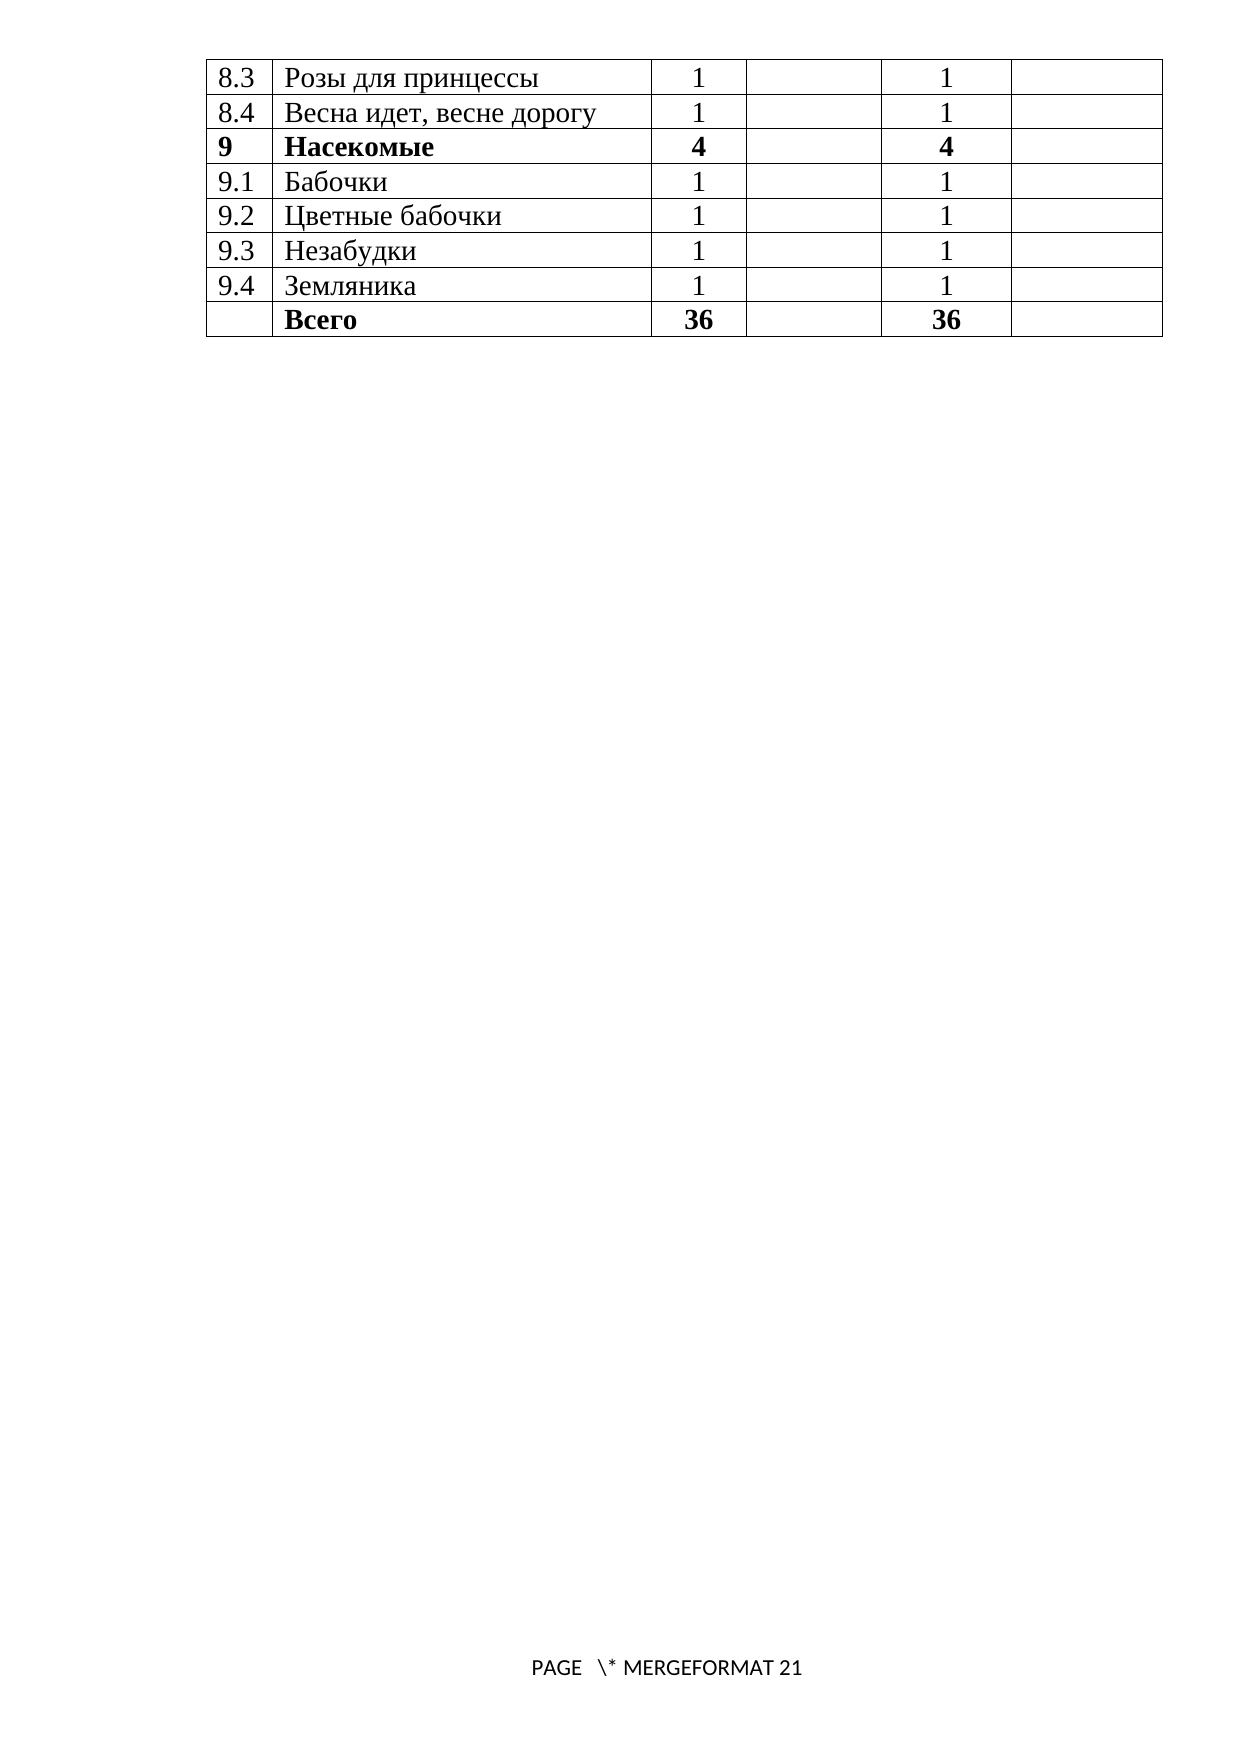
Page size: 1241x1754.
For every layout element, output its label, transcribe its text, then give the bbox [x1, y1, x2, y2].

table_cell [1012, 302, 1162, 336]
table_cell [1012, 60, 1162, 94]
table_cell 1 [652, 60, 746, 94]
table_cell [747, 268, 881, 301]
table_cell 1 [882, 233, 1011, 267]
table_cell 9 [207, 129, 272, 163]
table_cell Земляника [273, 268, 651, 301]
table_cell Насекомые [273, 129, 651, 163]
table_cell [1012, 164, 1162, 197]
table_cell 1 [652, 233, 746, 267]
table_cell [747, 233, 881, 267]
table_cell [747, 60, 881, 94]
table_cell 4 [652, 129, 746, 163]
table_cell 1 [882, 60, 1011, 94]
table_cell 9.3 [207, 233, 272, 267]
table_cell [747, 164, 881, 197]
table_cell 9.4 [207, 268, 272, 301]
table_cell 9.1 [207, 164, 272, 197]
table_cell 1 [882, 164, 1011, 197]
table_cell 9.2 [207, 199, 272, 232]
table_cell 36 [882, 302, 1011, 336]
table_cell [747, 199, 881, 232]
table_cell Цветные бабочки [273, 199, 651, 232]
table_cell 1 [882, 268, 1011, 301]
table_cell Весна идет, весне дорогу [273, 95, 651, 128]
table_cell Бабочки [273, 164, 651, 197]
table_cell [207, 302, 272, 336]
table_cell 1 [652, 164, 746, 197]
table_cell 8.3 [207, 60, 272, 94]
table_cell 4 [882, 129, 1011, 163]
table_cell Незабудки [273, 233, 651, 267]
table_cell 8.4 [207, 95, 272, 128]
table_cell [1012, 129, 1162, 163]
table_cell 1 [882, 95, 1011, 128]
table_cell [747, 95, 881, 128]
table_cell [1012, 268, 1162, 301]
table_cell 1 [652, 95, 746, 128]
table_cell Всего [273, 302, 651, 336]
table_cell 1 [882, 199, 1011, 232]
table_cell 1 [652, 199, 746, 232]
table_cell [747, 302, 881, 336]
table_cell [747, 129, 881, 163]
table_cell [1012, 95, 1162, 128]
table_cell 36 [652, 302, 746, 336]
table_cell [1012, 233, 1162, 267]
table_cell Розы для принцессы [273, 60, 651, 94]
table_cell 1 [652, 268, 746, 301]
table_cell [1012, 199, 1162, 232]
